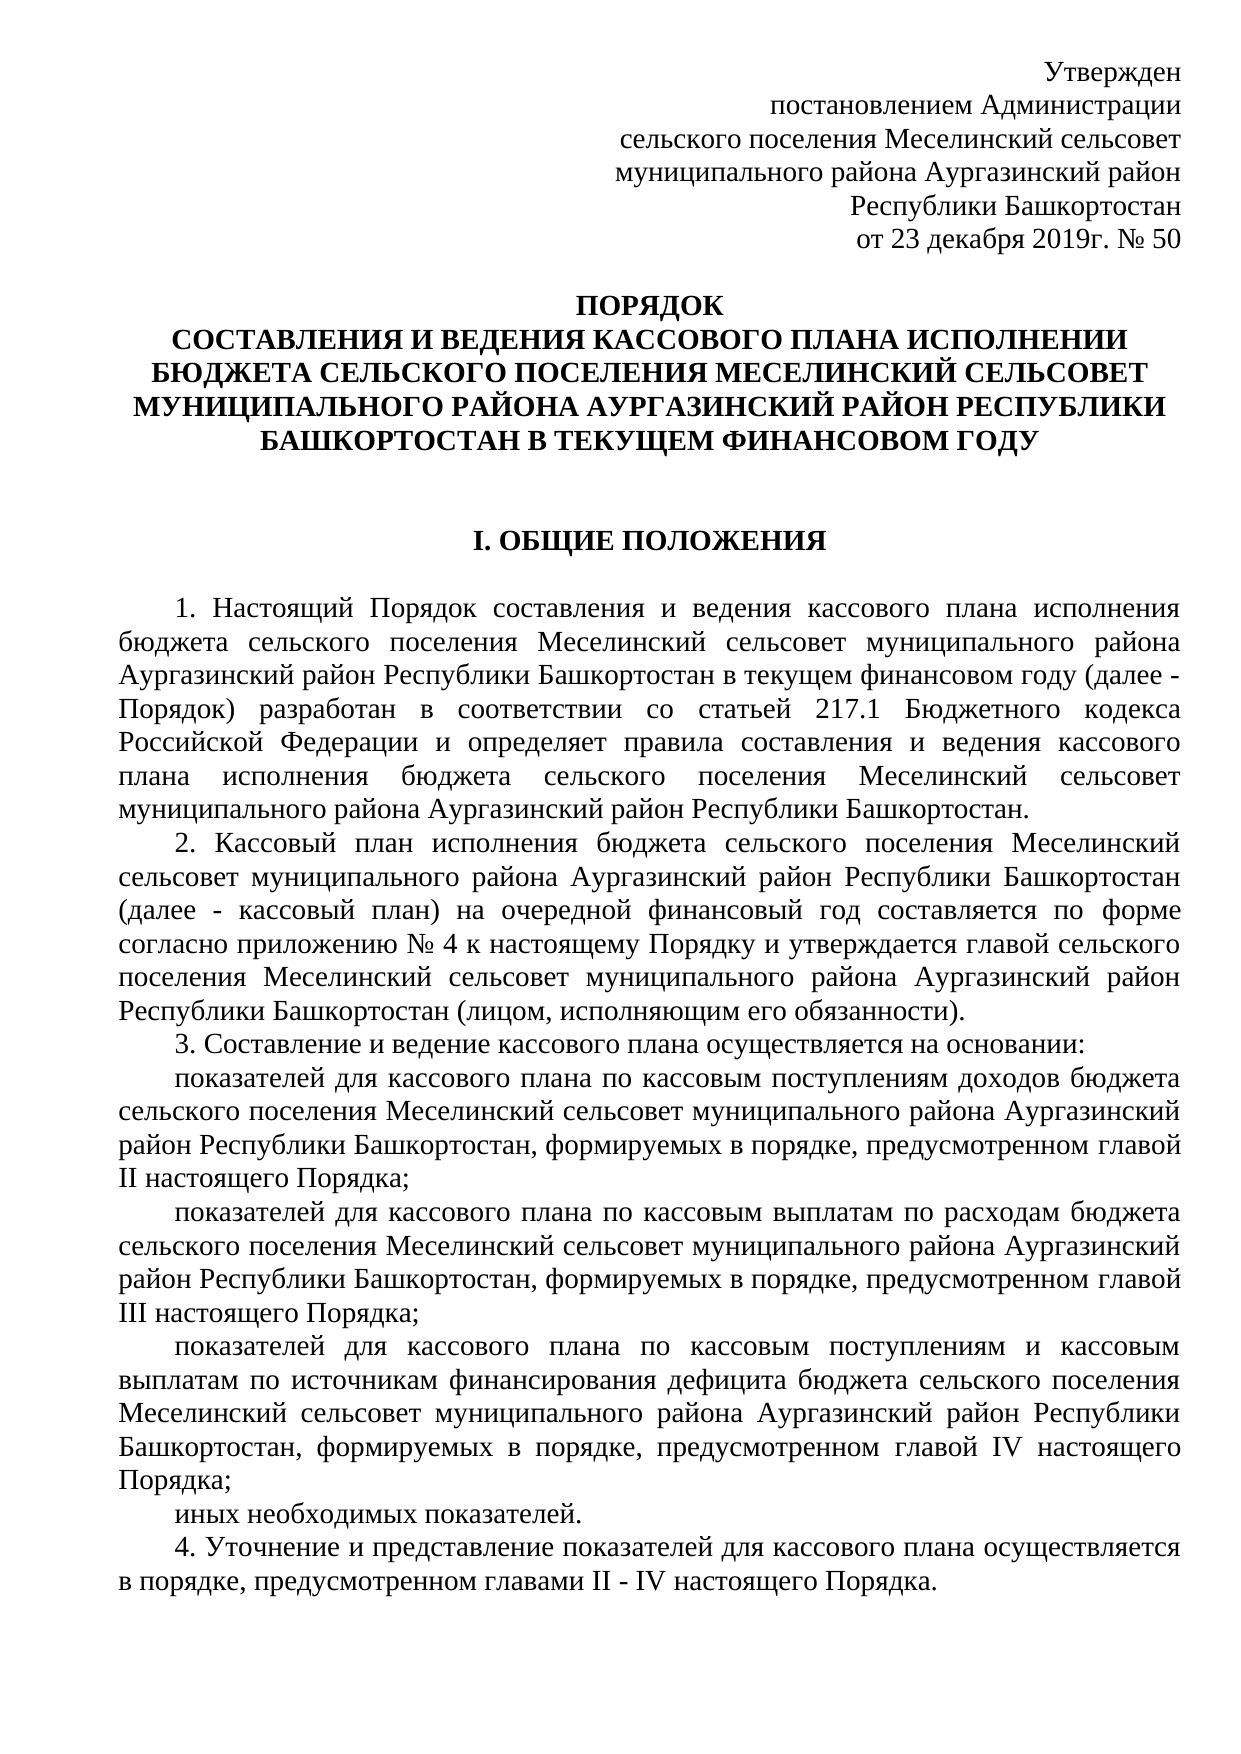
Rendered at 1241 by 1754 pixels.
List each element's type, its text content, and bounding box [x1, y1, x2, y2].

title ПОРЯДОК [118, 288, 1181, 322]
text показателей для кассового плана по кассовым поступлениям доходов бюджета сельского поселения Меселинский сельсовет муниципального района Аургазинский район Республики Башкортостан, формируемых в порядке, предусмотренном главой II настоящего Порядка; [118, 1060, 1181, 1194]
text Утвержден [118, 54, 1181, 87]
text 2. Кассовый план исполнения бюджета сельского поселения Меселинский сельсовет муниципального района Аургазинский район Республики Башкортостан (далее - кассовый план) на очередной финансовый год составляется по форме согласно приложению № 4 к настоящему Порядку и утверждается главой сельского поселения Меселинский сельсовет муниципального района Аургазинский район Республики Башкортостан (лицом, исполняющим его обязанности). [118, 825, 1181, 1026]
text 1. Настоящий Порядок составления и ведения кассового плана исполнения бюджета сельского поселения Меселинский сельсовет муниципального района Аургазинский район Республики Башкортостан в текущем финансовом году (далее - Порядок) разработан в соответствии со статьей 217.1 Бюджетного кодекса Российской Федерации и определяет правила составления и ведения кассового плана исполнения бюджета сельского поселения Меселинский сельсовет муниципального района Аургазинский район Республики Башкортостан. [118, 590, 1181, 825]
text показателей для кассового плана по кассовым выплатам по расходам бюджета сельского поселения Меселинский сельсовет муниципального района Аургазинский район Республики Башкортостан, формируемых в порядке, предусмотренном главой III настоящего Порядка; [118, 1194, 1181, 1328]
text Республики Башкортостан [118, 188, 1181, 221]
title I. ОБЩИЕ ПОЛОЖЕНИЯ [118, 523, 1181, 557]
text муниципального района Аургазинский район [118, 154, 1181, 188]
text 4. Уточнение и представление показателей для кассового плана осуществляется в порядке, предусмотренном главами II - IV настоящего Порядка. [118, 1529, 1181, 1597]
text сельского поселения Меселинский сельсовет [118, 121, 1181, 154]
text постановлением Администрации [118, 87, 1181, 121]
text от 23 декабря 2019г. № 50 [193, 221, 1181, 255]
text 3. Составление и ведение кассового плана осуществляется на основании: [118, 1026, 1181, 1060]
text показателей для кассового плана по кассовым поступлениям и кассовым выплатам по источникам финансирования дефицита бюджета сельского поселения Меселинский сельсовет муниципального района Аургазинский район Республики Башкортостан, формируемых в порядке, предусмотренном главой IV настоящего Порядка; [118, 1328, 1181, 1496]
text иных необходимых показателей. [118, 1496, 1181, 1529]
title СОСТАВЛЕНИЯ И ВЕДЕНИЯ КАССОВОГО ПЛАНА ИСПОЛНЕНИИ БЮДЖЕТА СЕЛЬСКОГО ПОСЕЛЕНИЯ МЕСЕЛИНСКИЙ СЕЛЬСОВЕТ МУНИЦИПАЛЬНОГО РАЙОНА АУРГАЗИНСКИЙ РАЙОН РЕСПУБЛИКИ БАШКОРТОСТАН В ТЕКУЩЕМ ФИНАНСОВОМ ГОДУ [118, 322, 1181, 456]
